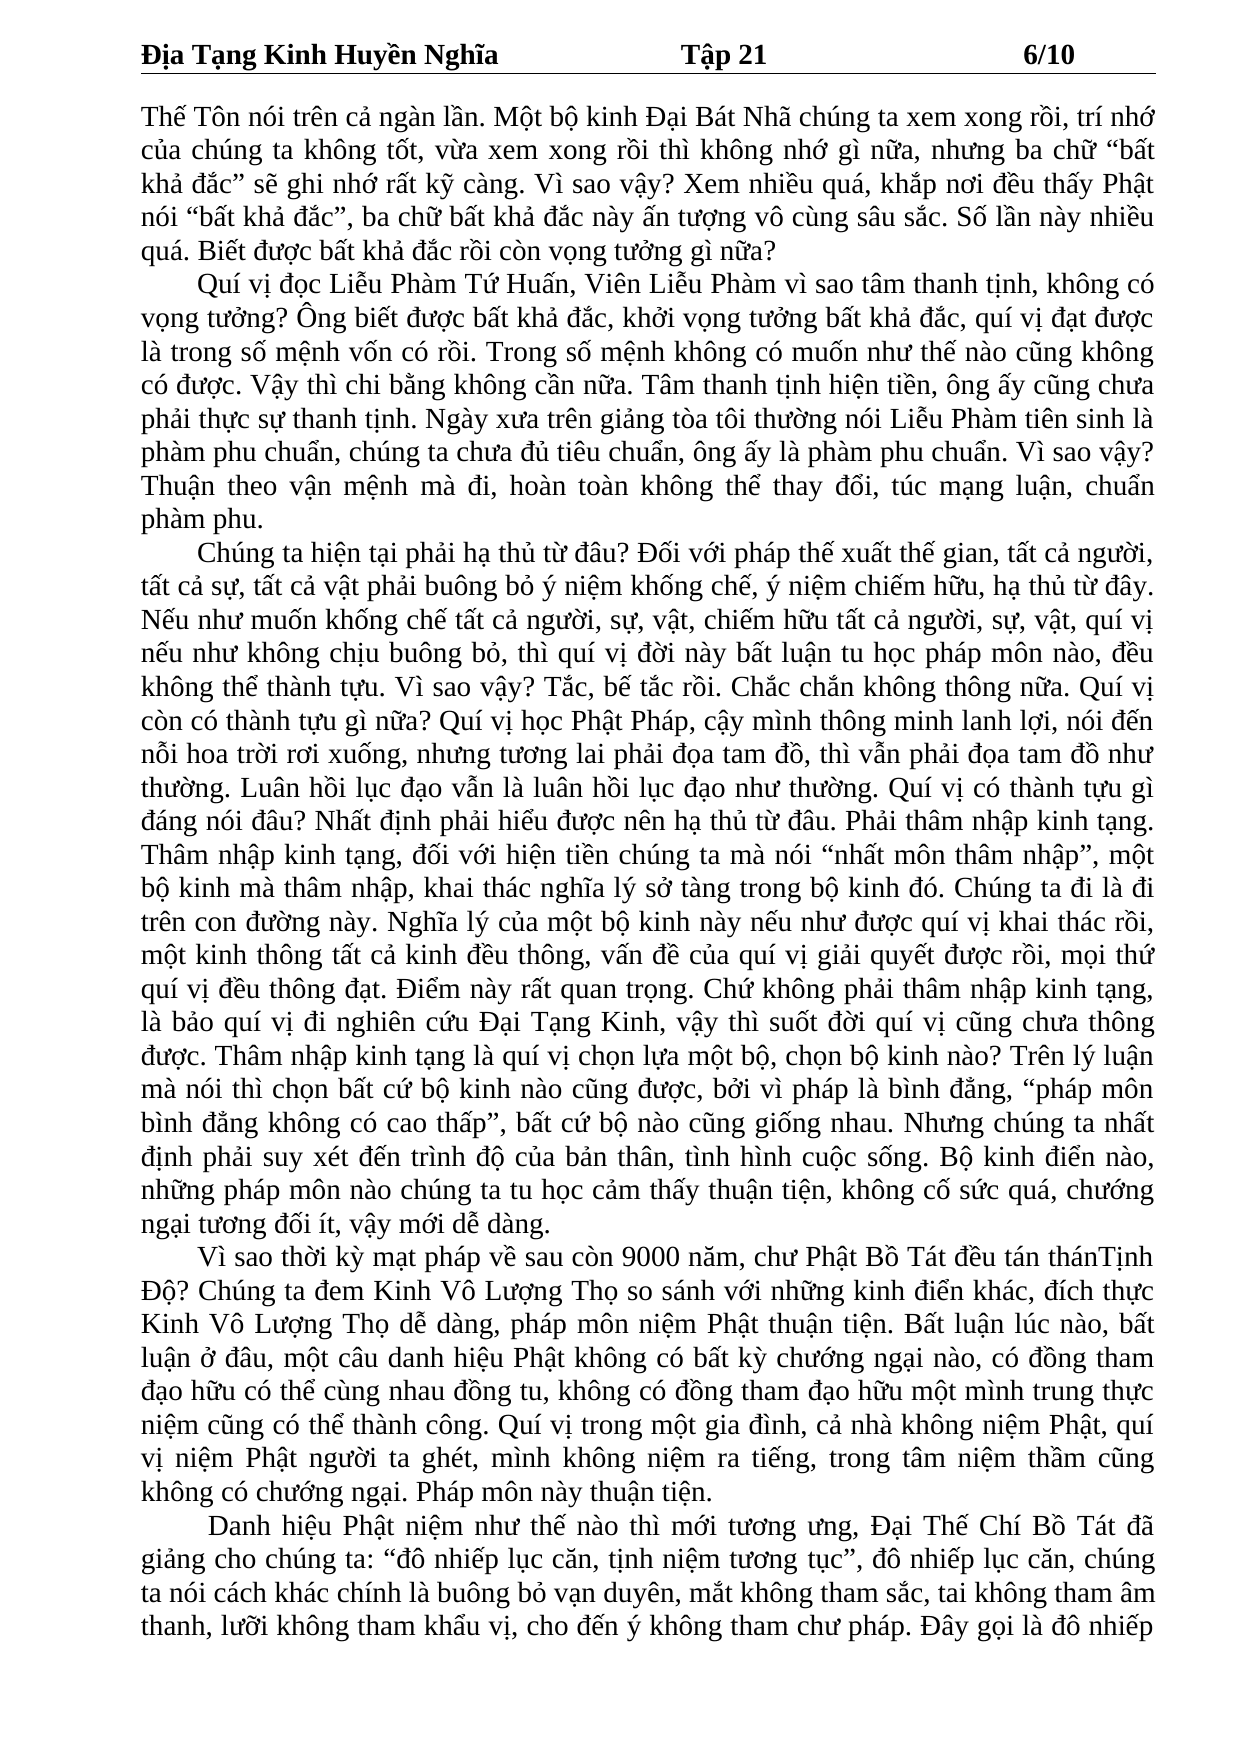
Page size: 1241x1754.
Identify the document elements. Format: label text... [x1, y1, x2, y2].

text Quí vị đọc Liễu Phàm Tứ Huấn, Viên Liễu Phàm vì sao tâm thanh tịnh, không có vọng tưởng? Ông biết được bất khả đắc, khởi vọng tưởng bất khả đắc, quí vị đạt được là trong số mệnh vốn có rồi. Trong số mệnh không có muốn như thế nào cũng không có được. Vậy thì chi bằng không cần nữa. Tâm thanh tịnh hiện tiền, ông ấy cũng chưa phải thực sự thanh tịnh. Ngày xưa trên giảng tòa tôi thường nói Liễu Phàm tiên sinh là phàm phu chuẩn, chúng ta chưa đủ tiêu chuẩn, ông ấy là phàm phu chuẩn. Vì sao vậy? Thuận theo vận mệnh mà đi, hoàn toàn không thể thay đổi, túc mạng luận, chuẩn phàm phu. [141, 267, 1156, 535]
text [141, 1508, 1156, 1642]
text Vì sao thời kỳ mạt pháp về sau còn 9000 năm, chư Phật Bồ Tát đều tán thánTịnh Độ? Chúng ta đem Kinh Vô Lượng Thọ so sánh với những kinh điển khác, đích thực Kinh Vô Lượng Thọ dễ dàng, pháp môn niệm Phật thuận tiện. Bất luận lúc nào, bất luận ở đâu, một câu danh hiệu Phật không có bất kỳ chướng ngại nào, có đồng tham đạo hữu có thể cùng nhau đồng tu, không có đồng tham đạo hữu một mình trung thực niệm cũng có thể thành công. Quí vị trong một gia đình, cả nhà không niệm Phật, quí vị niệm Phật người ta ghét, mình không niệm ra tiếng, trong tâm niệm thầm cũng không có chướng ngại. Pháp môn này thuận tiện. [141, 1239, 1156, 1508]
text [141, 99, 1156, 267]
text Chúng ta hiện tại phải hạ thủ từ đâu? Đối với pháp thế xuất thế gian, tất cả người, tất cả sự, tất cả vật phải buông bỏ ý niệm khống chế, ý niệm chiếm hữu, hạ thủ từ đây. Nếu như muốn khống chế tất cả người, sự, vật, chiếm hữu tất cả người, sự, vật, quí vị nếu như không chịu buông bỏ, thì quí vị đời này bất luận tu học pháp môn nào, đều không thể thành tựu. Vì sao vậy? Tắc, bế tắc rồi. Chắc chắn không thông nữa. Quí vị còn có thành tựu gì nữa? Quí vị học Phật Pháp, cậy mình thông minh lanh lợi, nói đến nỗi hoa trời rơi xuống, nhưng tương lai phải đọa tam đồ, thì vẫn phải đọa tam đồ như thường. Luân hồi lục đạo vẫn là luân hồi lục đạo như thường. Quí vị có thành tựu gì đáng nói đâu? Nhất định phải hiểu được nên hạ thủ từ đâu. Phải thâm nhập kinh tạng. Thâm nhập kinh tạng, đối với hiện tiền chúng ta mà nói “nhất môn thâm nhập”, một bộ kinh mà thâm nhập, khai thác nghĩa lý sở tàng trong bộ kinh đó. Chúng ta đi là đi trên con đường này. Nghĩa lý của một bộ kinh này nếu như được quí vị khai thác rồi, một kinh thông tất cả kinh đều thông, vấn đề của quí vị giải quyết được rồi, mọi thứ quí vị đều thông đạt. Điểm này rất quan trọng. Chứ không phải thâm nhập kinh tạng, là bảo quí vị đi nghiên cứu Đại Tạng Kinh, vậy thì suốt đời quí vị cũng chưa thông được. Thâm nhập kinh tạng là quí vị chọn lựa một bộ, chọn bộ kinh nào? Trên lý luận mà nói thì chọn bất cứ bộ kinh nào cũng được, bởi vì pháp là bình đẳng, “pháp môn bình đẳng không có cao thấp”, bất cứ bộ nào cũng giống nhau. Nhưng chúng ta nhất định phải suy xét đến trình độ của bản thân, tình hình cuộc sống. Bộ kinh điển nào, những pháp môn nào chúng ta tu học cảm thấy thuận tiện, không cố sức quá, chướng ngại tương đối ít, vậy mới dễ dàng. [141, 535, 1156, 1239]
